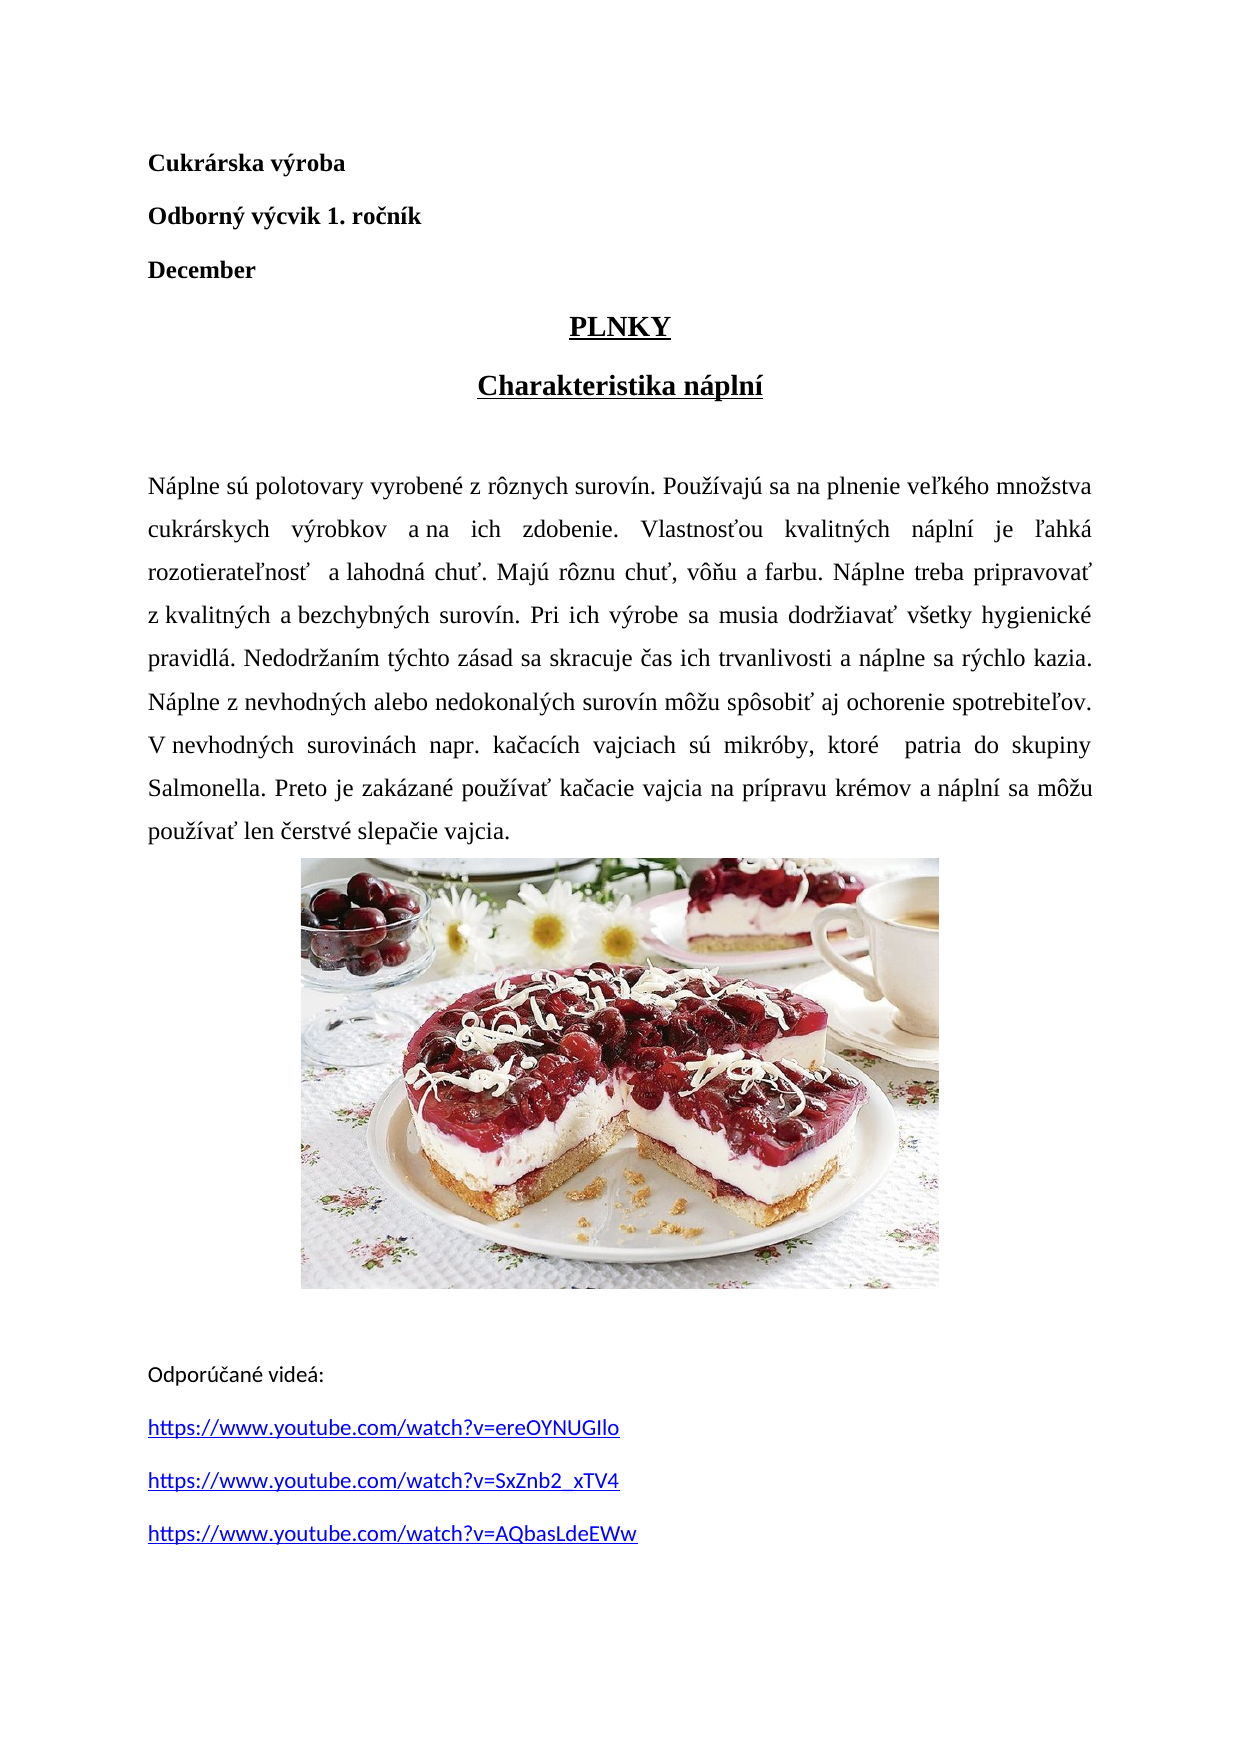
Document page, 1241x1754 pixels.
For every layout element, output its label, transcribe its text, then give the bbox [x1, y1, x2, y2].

picture [298, 858, 939, 1286]
text https://www.youtube.com/watch?v=ereOYNUGIlo [148, 1413, 1093, 1441]
text Odborný výcvik 1. ročník [148, 201, 1093, 230]
text https://www.youtube.com/watch?v=SxZnb2_xTV4 [148, 1466, 1093, 1494]
text Charakteristika náplní [148, 368, 1093, 402]
text https://www.youtube.com/watch?v=AQbasLdeEWw [148, 1519, 1093, 1547]
text December [148, 255, 1093, 284]
text PLNKY [148, 309, 1093, 343]
text Cukrárska výroba [148, 148, 1093, 176]
text Náplne sú polotovary vyrobené z rôznych surovín. Používajú sa na plnenie veľkého množstva cukrárskych výrobkov a na ich zdobenie. Vlastnosťou kvalitných náplní je ľahká rozotierateľnosť a lahodná chuť. Majú rôznu chuť, vôňu a farbu. Náplne treba pripravovať z kvalitných a bezchybných surovín. Pri ich výrobe sa musia dodržiavať všetky hygienické pravidlá. Nedodržaním týchto zásad sa skracuje čas ich trvanlivosti a náplne sa rýchlo kazia. Náplne z nevhodných alebo nedokonalých surovín môžu spôsobiť aj ochorenie spotrebiteľov. V nevhodných surovinách napr. kačacích vajciach sú mikróby, ktoré patria do skupiny Salmonella. Preto je zakázané používať kačacie vajcia na prípravu krémov a náplní sa môžu používať len čerstvé slepačie vajcia. [148, 471, 1093, 845]
text Odporúčané videá: [148, 1360, 1093, 1388]
